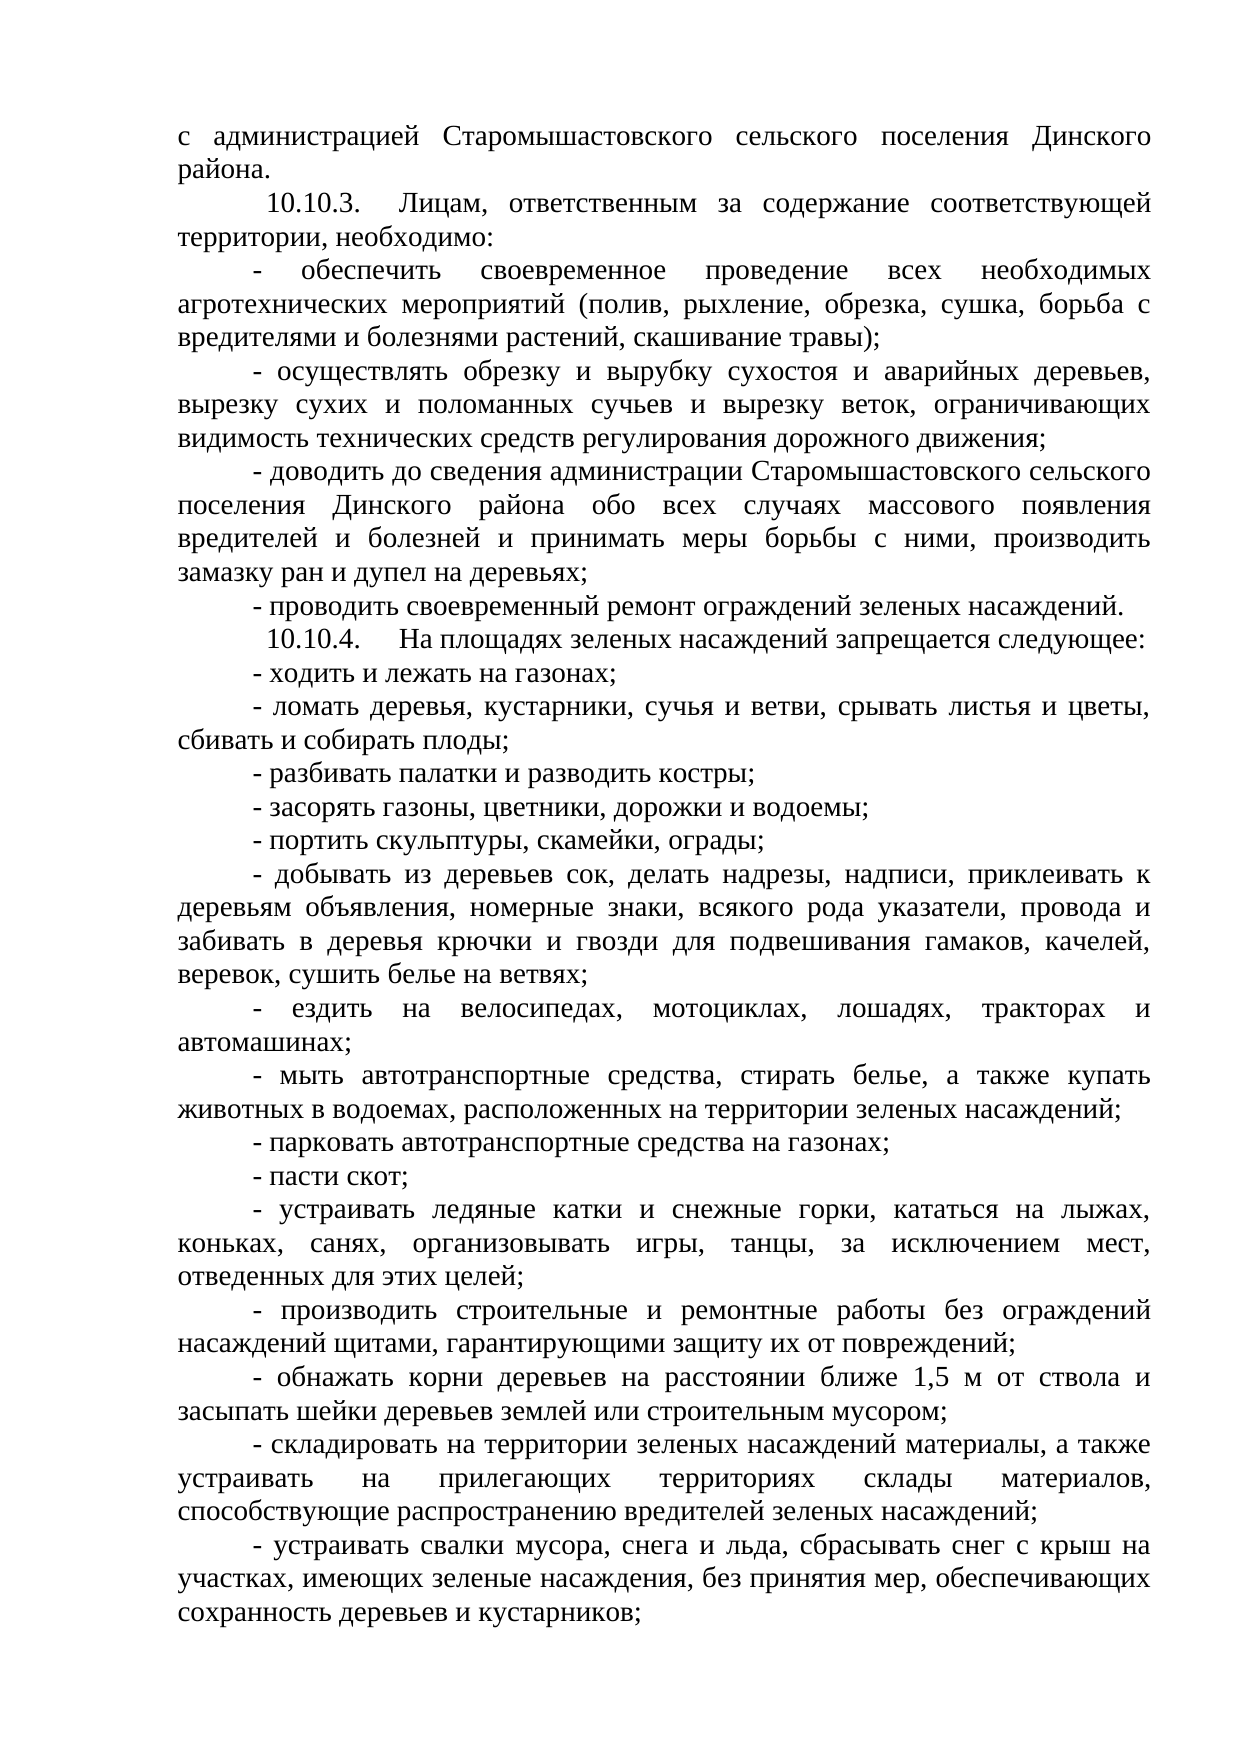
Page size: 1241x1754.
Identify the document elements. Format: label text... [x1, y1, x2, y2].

text - ездить на велосипедах, мотоциклах, лошадях, тракторах и автомашинах; [177, 990, 1152, 1057]
text - устраивать свалки мусора, снега и льда, сбрасывать снег с крыш на участках, имеющих зеленые насаждения, без принятия мер, обеспечивающих сохранность деревьев и кустарников; [177, 1527, 1152, 1627]
text - устраивать ледяные катки и снежные горки, кататься на лыжах, коньках, санях, организовывать игры, танцы, за исключением мест, отведенных для этих целей; [177, 1191, 1152, 1292]
text - складировать на территории зеленых насаждений материалы, а также устраивать на прилегающих территориях склады материалов, способствующие распространению вредителей зеленых насаждений; [177, 1426, 1152, 1527]
text - осуществлять обрезку и вырубку сухостоя и аварийных деревьев, вырезку сухих и поломанных сучьев и вырезку веток, ограничивающих видимость технических средств регулирования дорожного движения; [177, 353, 1152, 453]
text - мыть автотранспортные средства, стирать белье, а также купать животных в водоемах, расположенных на территории зеленых насаждений; [177, 1057, 1152, 1124]
text - парковать автотранспортные средства на газонах; [177, 1124, 1152, 1158]
text - засорять газоны, цветники, дорожки и водоемы; [177, 789, 1152, 822]
text - ломать деревья, кустарники, сучья и ветви, срывать листья и цветы, сбивать и собирать плоды; [177, 688, 1152, 755]
text - производить строительные и ремонтные работы без ограждений насаждений щитами, гарантирующими защиту их от повреждений; [177, 1292, 1152, 1359]
text - проводить своевременный ремонт ограждений зеленых насаждений. [177, 588, 1152, 621]
list Лицам, ответственным за содержание соответствующей территории, необходимо: [177, 185, 1152, 252]
text - обеспечить своевременное проведение всех необходимых агротехнических мероприятий (полив, рыхление, обрезка, сушка, борьба с вредителями и болезнями растений, скашивание травы); [177, 252, 1152, 353]
text - доводить до сведения администрации Старомышастовского сельского поселения Динского района обо всех случаях массового появления вредителей и болезней и принимать меры борьбы с ними, производить замазку ран и дупел на деревьях; [177, 453, 1152, 588]
text - портить скульптуры, скамейки, ограды; [177, 822, 1152, 856]
text - обнажать корни деревьев на расстоянии ближе 1,5 м от ствола и засыпать шейки деревьев землей или строительным мусором; [177, 1359, 1152, 1426]
list На площадях зеленых насаждений запрещается следующее: [177, 621, 1152, 655]
text - добывать из деревьев сок, делать надрезы, надписи, приклеивать к деревьям объявления, номерные знаки, всякого рода указатели, провода и забивать в деревья крючки и гвозди для подвешивания гамаков, качелей, веревок, сушить белье на ветвях; [177, 856, 1152, 990]
text - разбивать палатки и разводить костры; [177, 755, 1152, 789]
text - ходить и лежать на газонах; [177, 655, 1152, 688]
text - пасти скот; [177, 1158, 1152, 1191]
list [177, 118, 1152, 185]
